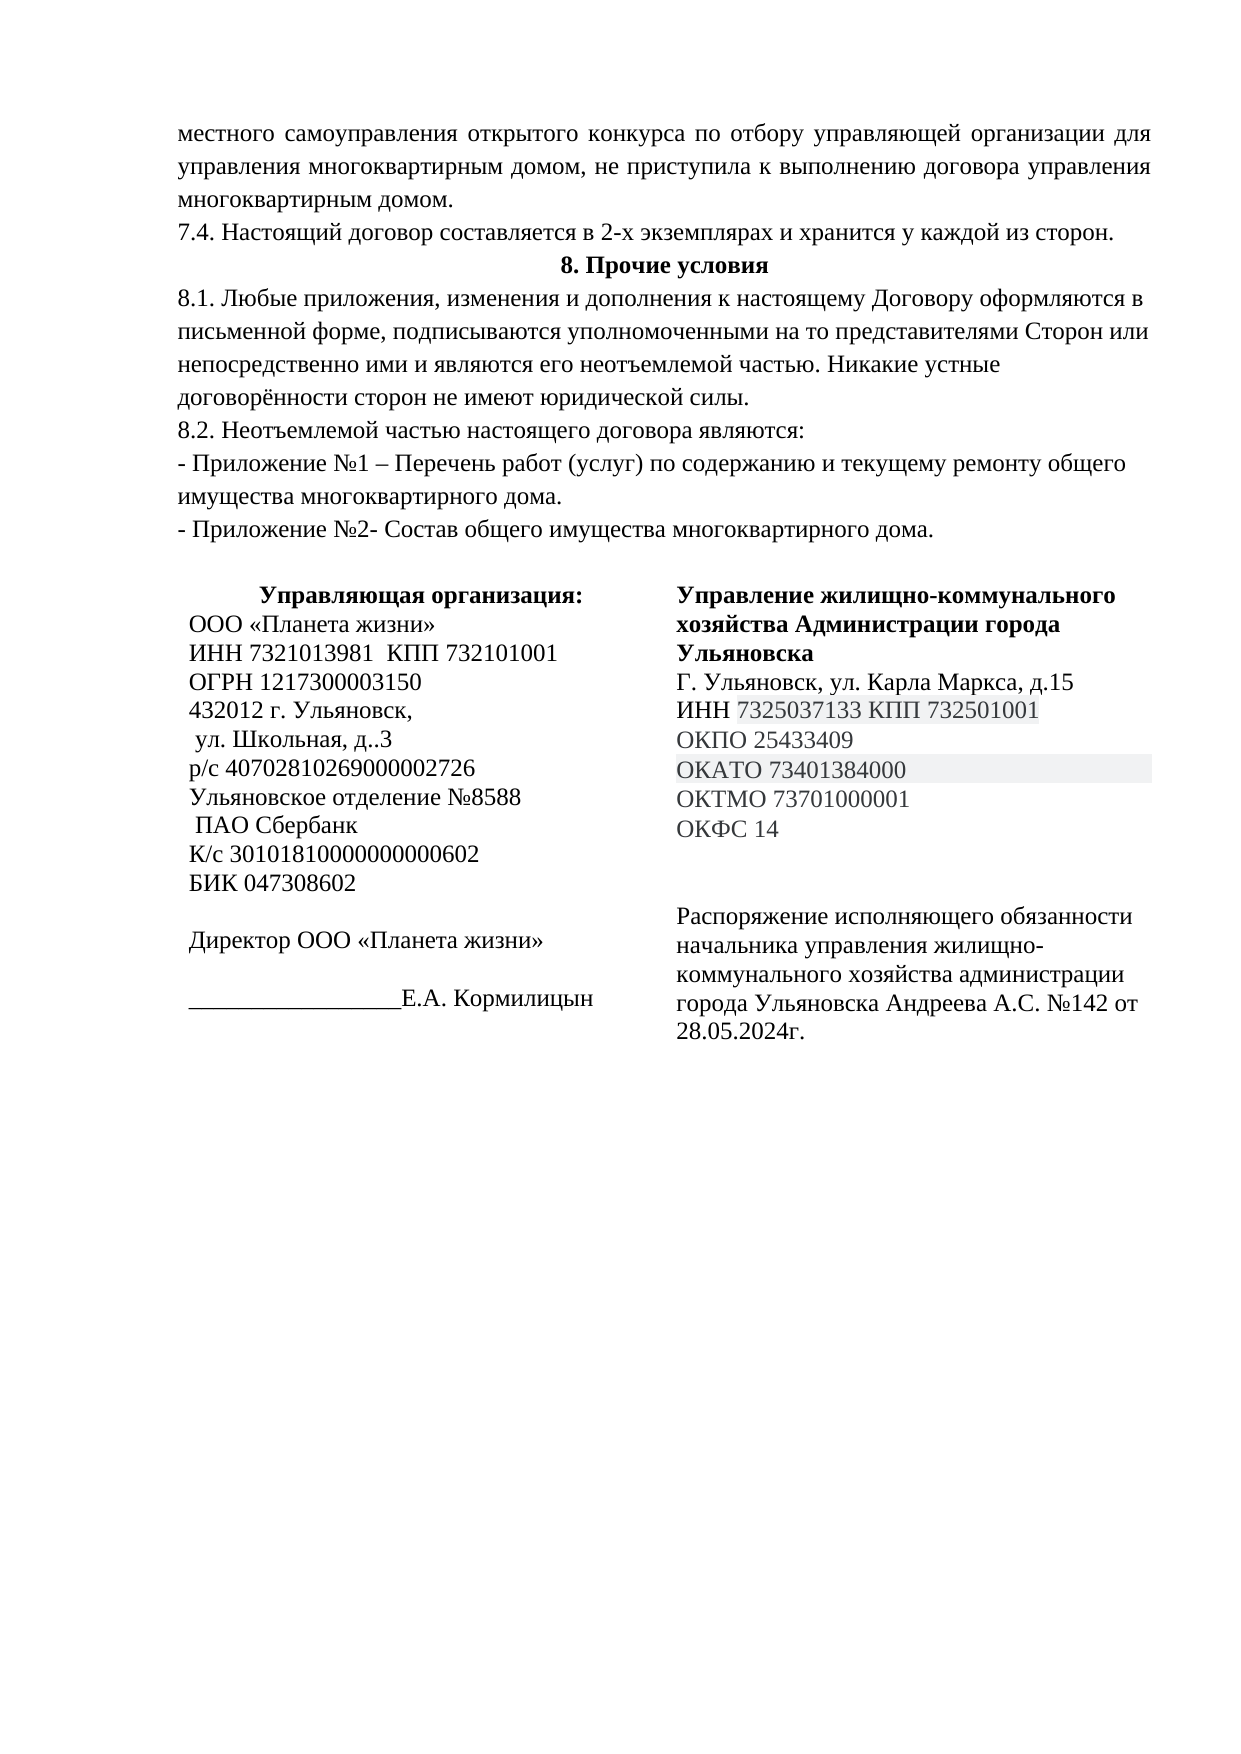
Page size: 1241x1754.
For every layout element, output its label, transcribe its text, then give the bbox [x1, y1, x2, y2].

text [177, 118, 1152, 213]
text 8.1. Любые приложения, изменения и дополнения к настоящему Договору оформляются в письменной форме, подписываются уполномоченными на то представителями Сторон или непосредственно ими и являются его неотъемлемой частью. Никакие устные договорённости сторон не имеют юридической силы. [177, 283, 1152, 411]
text - Приложение №2- Состав общего имущества многоквартирного дома. [177, 514, 1152, 543]
table_header Управление жилищно-коммунального хозяйства Администрации города Ульяновска Г. Ульяновск, ул. Карла Маркса, д.15 ИНН 7325037133 КПП 732501001 ОКПО 25433409 ОКАТО 73401384000 ОКТМО 73701000001 ОКФС 14 Распоряжение исполняющего обязанности начальника управления жилищно-коммунального хозяйства администрации города Ульяновска Андреева А.С. №142 от 28.05.2024г. [665, 580, 1152, 1045]
text 8. Прочие условия [177, 250, 1152, 279]
table_header Управляющая организация: ООО «Планета жизни» ИНН 7321013981 КПП 732101001 ОГРН 1217300003150 432012 г. Ульяновск, ул. Школьная, д..3 р/с 40702810269000002726 Ульяновское отделение №8588 ПАО Сбербанк К/с 30101810000000000602 БИК 047308602 Директор ООО «Планета жизни» _________________Е.А. Кормилицын [177, 580, 665, 1045]
text 7.4. Настоящий договор составляется в 2-х экземплярах и хранится у каждой из сторон. [177, 217, 1152, 246]
text 8.2. Неотъемлемой частью настоящего договора являются: [177, 415, 1152, 444]
text - Приложение №1 – Перечень работ (услуг) по содержанию и текущему ремонту общего имущества многоквартирного дома. [177, 448, 1152, 510]
